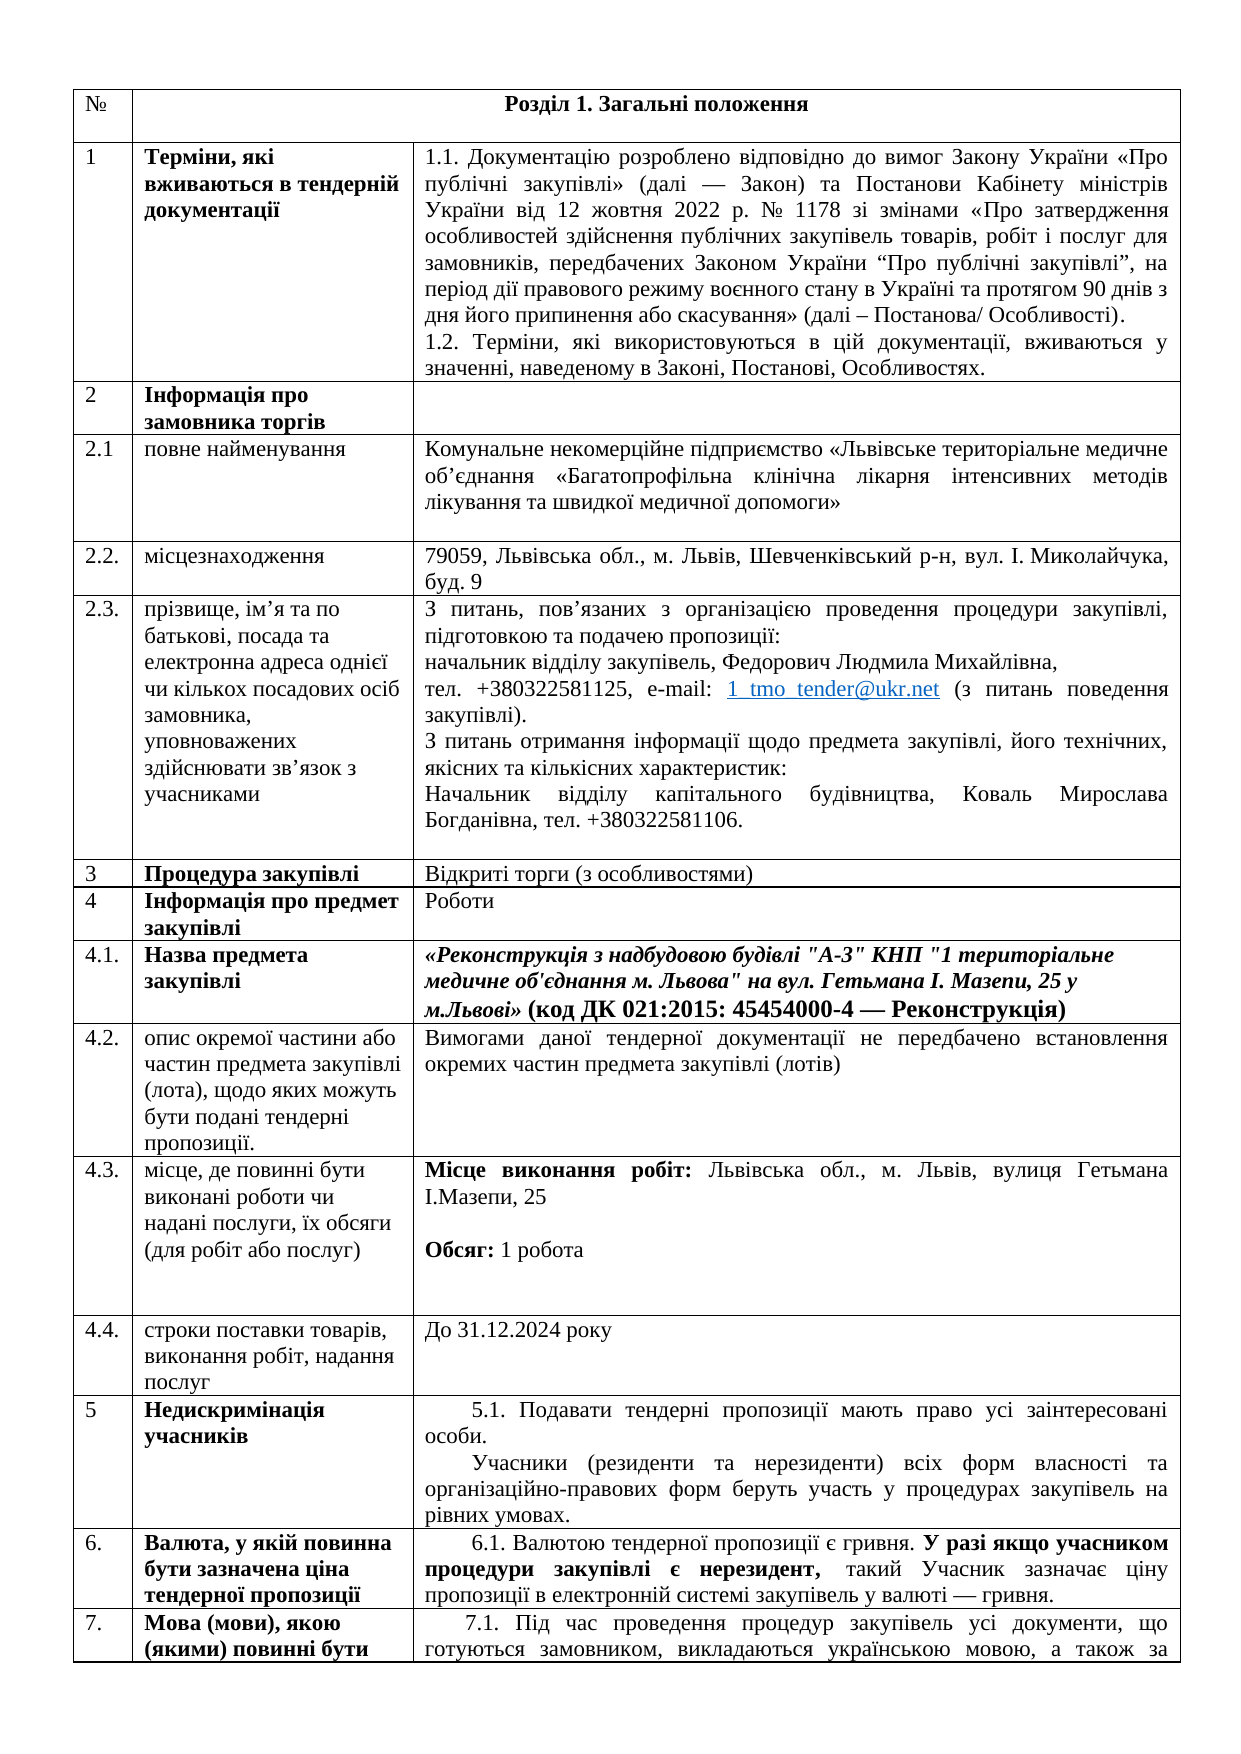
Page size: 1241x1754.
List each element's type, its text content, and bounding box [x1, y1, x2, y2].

table_cell Інформація про предмет закупівлі [133, 888, 413, 940]
table_cell 6. [74, 1529, 132, 1608]
table_cell 5.1. Подавати тендерні пропозиції мають право усі заінтересовані особи. Учасники (резиденти та нерезиденти) всіх форм власності та організаційно-правових форм беруть участь у процедурах закупівель на рівних умовах. [414, 1396, 1180, 1528]
table_cell 2.2. [74, 542, 132, 594]
table_cell 3 [74, 860, 132, 886]
table_cell 4.3. [74, 1157, 132, 1315]
table_cell 1 [74, 143, 132, 381]
table_cell прізвище, ім’я та по батькові, посада та електронна адреса однієї чи кількох посадових осіб замовника, уповноважених здійснювати зв’язок з учасниками [133, 596, 413, 859]
table_cell 4.4. [74, 1316, 132, 1395]
table_cell Роботи [414, 888, 1180, 940]
table_cell Інформація про замовника торгів [133, 382, 413, 434]
table_cell Місце виконання робіт: Львівська обл., м. Львів, вулиця Гетьмана І.Мазепи, 25 Обсяг: 1 робота [414, 1157, 1180, 1315]
table_cell 4.2. [74, 1024, 132, 1156]
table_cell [133, 1609, 413, 1661]
table_cell 79059, Львівська обл., м. Львів, Шевченківський р-н, вул. І. Миколайчука, буд. 9 [414, 542, 1180, 594]
table_cell строки поставки товарів, виконання робіт, надання послуг [133, 1316, 413, 1395]
table_cell З питань, пов’язаних з організацією проведення процедури закупівлі, підготовкою та подачею пропозиції: начальник відділу закупівель, Федорович Людмила Михайлівна, тел. +380322581125, e-mail: 1_tmo_tender@ukr.net (з питань поведення закупівлі). З питань отримання інформації щодо предмета закупівлі, його технічних, якісних та кількісних характеристик: Начальник відділу капітального будівництва, Коваль Мирослава Богданівна, тел. +380322581106. [414, 596, 1180, 859]
table_cell опис окремої частини або частин предмета закупівлі (лота), щодо яких можуть бути подані тендерні пропозиції. [133, 1024, 413, 1156]
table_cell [414, 1609, 1180, 1661]
table_cell Недискримінація учасників [133, 1396, 413, 1528]
table_cell Процедура закупівлі [133, 860, 413, 886]
table_cell До 31.12.2024 року [414, 1316, 1180, 1395]
table_cell 2.1 [74, 435, 132, 541]
table_cell повне найменування [133, 435, 413, 541]
table_cell 4.1. [74, 941, 132, 1023]
table_cell 1.1. Документацію розроблено відповідно до вимог Закону України «Про публічні закупівлі» (далі — Закон) та Постанови Кабінету міністрів України від 12 жовтня 2022 р. № 1178 зі змінами «Про затвердження особливостей здійснення публічних закупівель товарів, робіт і послуг для замовників, передбачених Законом України “Про публічні закупівлі”, на період дії правового режиму воєнного стану в Україні та протягом 90 днів з дня його припинення або скасування» (далі – Постанова/ Особливості). 1.2. Терміни, які використовуються в цій документації, вживаються у значенні, наведеному в Законі, Постанові, Особливостях. [414, 143, 1180, 381]
table_header № [74, 90, 132, 142]
table_cell [414, 382, 1180, 434]
table_cell 2.3. [74, 596, 132, 859]
table_cell Назва предмета закупівлі [133, 941, 413, 1023]
table_cell 7. [74, 1609, 132, 1661]
table_cell Валюта, у якій повинна бути зазначена ціна тендерної пропозиції [133, 1529, 413, 1608]
table_cell місцезнаходження [133, 542, 413, 594]
table_cell Відкриті торги (з особливостями) [414, 860, 1180, 886]
table_header Розділ 1. Загальні положення [133, 90, 1180, 142]
table_cell місце, де повинні бути виконані роботи чи надані послуги, їх обсяги (для робіт або послуг) [133, 1157, 413, 1315]
table_cell «Реконструкція з надбудовою будівлі "А-3" КНП "1 територіальне медичне об'єднання м. Львова" на вул. Гетьмана І. Мазепи, 25 у м.Львові» (код ДК 021:2015: 45454000-4 — Реконструкція) [414, 941, 1180, 1023]
table_cell 5 [74, 1396, 132, 1528]
table_cell Комунальне некомерційне підприємство «Львівське територіальне медичне об’єднання «Багатопрофільна клінічна лікарня інтенсивних методів лікування та швидкої медичної допомоги» [414, 435, 1180, 541]
table_cell 2 [74, 382, 132, 434]
table_cell Терміни, які вживаються в тендерній документації [133, 143, 413, 381]
table_cell 6.1. Валютою тендерної пропозиції є гривня. У разі якщо учасником процедури закупівлі є нерезидент, такий Учасник зазначає ціну пропозиції в електронній системі закупівель у валюті — гривня. [414, 1529, 1180, 1608]
table_cell Вимогами даної тендерної документації не передбачено встановлення окремих частин предмета закупівлі (лотів) [414, 1024, 1180, 1156]
table_cell 4 [74, 888, 132, 940]
